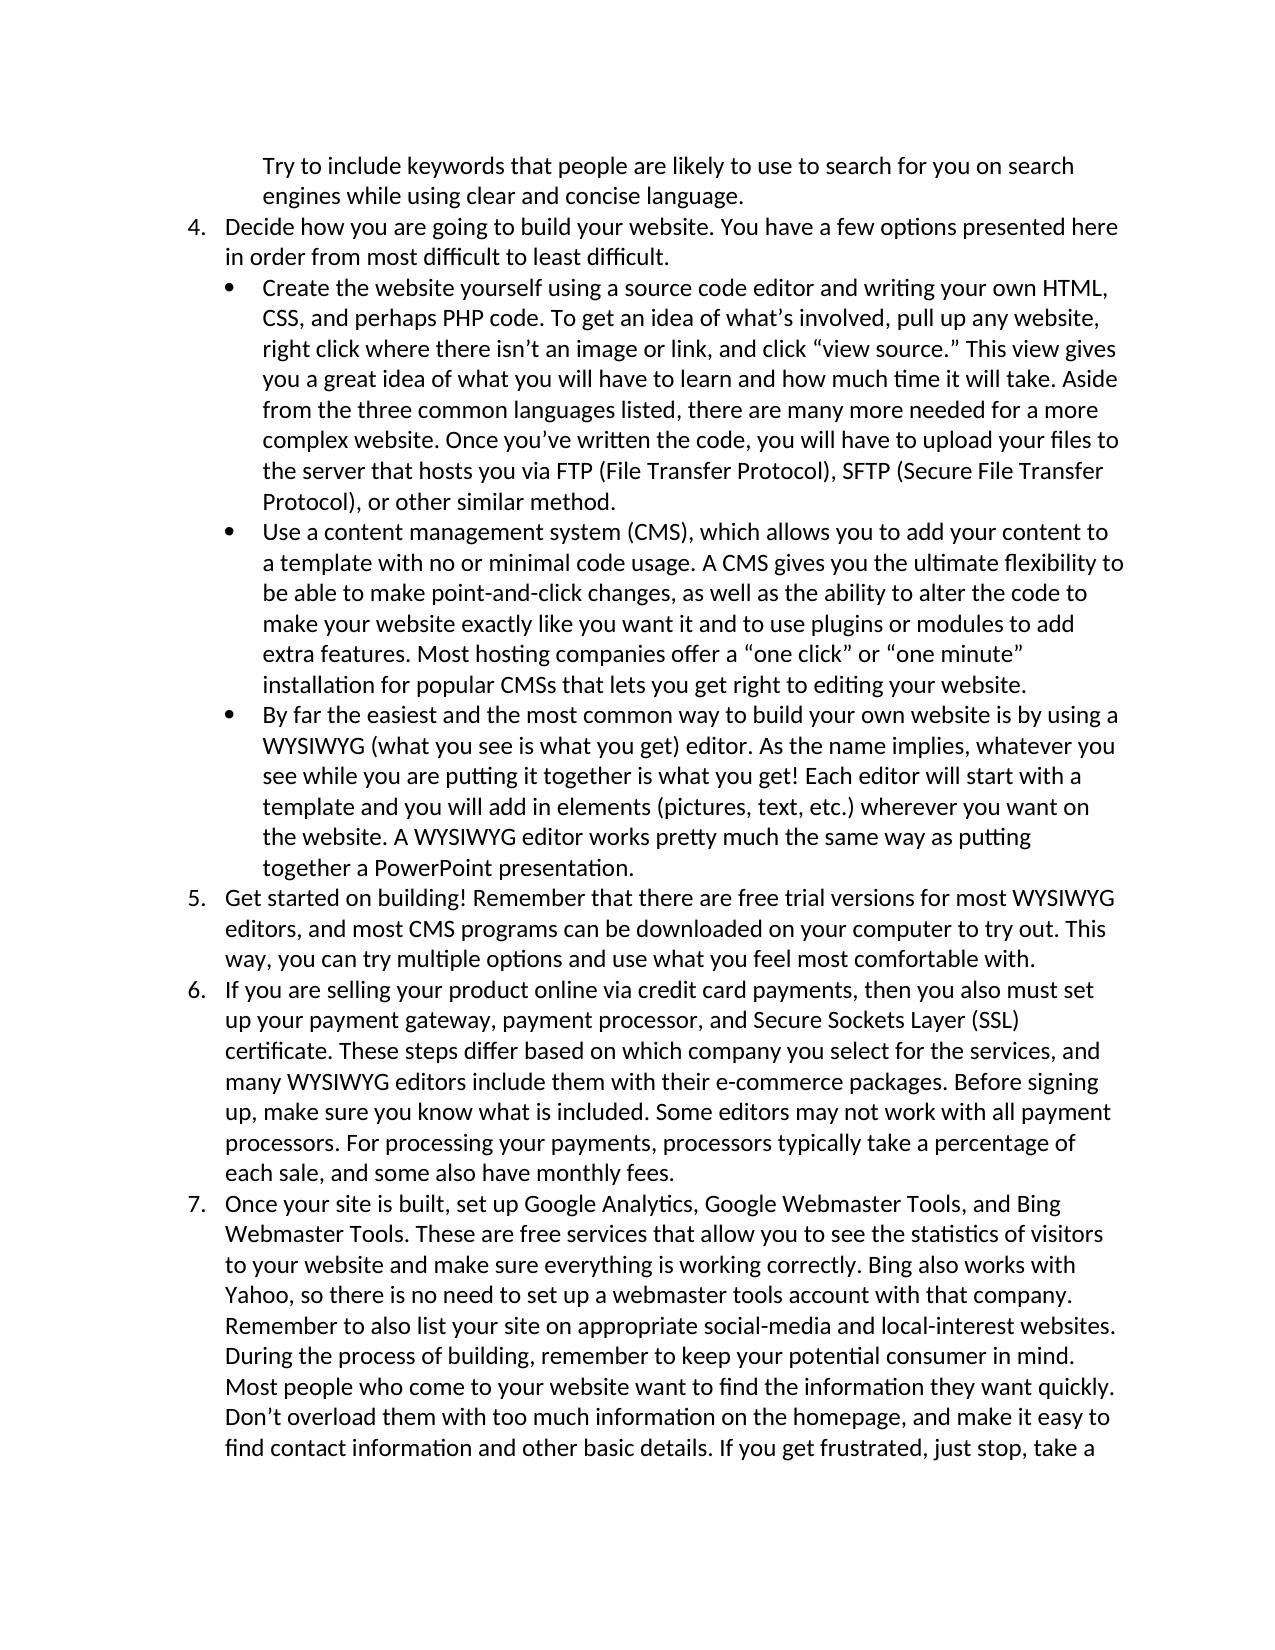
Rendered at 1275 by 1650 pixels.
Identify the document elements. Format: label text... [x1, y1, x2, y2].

list Use a content management system (CMS), which allows you to add your content to a template with no or minimal code usage. A CMS gives you the ultimate flexibility to be able to make point-and-click changes, as well as the ability to alter the code to make your website exactly like you want it and to use plugins or modules to add extra features. Most hosting companies offer a “one click” or “one minute” installation for popular CMSs that lets you get right to editing your website. [225, 516, 1125, 699]
list Create the website yourself using a source code editor and writing your own HTML, CSS, and perhaps PHP code. To get an idea of what’s involved, pull up any website, right click where there isn’t an image or link, and click “view source.” This view gives you a great idea of what you will have to learn and how much time it will take. Aside from the three common languages listed, there are many more needed for a more complex website. Once you’ve written the code, you will have to upload your files to the server that hosts you via FTP (File Transfer Protocol), SFTP (Secure File Transfer Protocol), or other similar method. [225, 272, 1125, 516]
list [225, 150, 1125, 211]
list By far the easiest and the most common way to build your own website is by using a WYSIWYG (what you see is what you get) editor. As the name implies, whatever you see while you are putting it together is what you get! Each editor will start with a template and you will add in elements (pictures, text, etc.) wherever you want on the website. A WYSIWYG editor works pretty much the same way as putting together a PowerPoint presentation. [225, 699, 1125, 882]
list Decide how you are going to build your website. You have a few options presented here in order from most difficult to least difficult. [187, 211, 1125, 272]
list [187, 1188, 1125, 1462]
list If you are selling your product online via credit card payments, then you also must set up your payment gateway, payment processor, and Secure Sockets Layer (SSL) certificate. These steps differ based on which company you select for the services, and many WYSIWYG editors include them with their e-commerce packages. Before signing up, make sure you know what is included. Some editors may not work with all payment processors. For processing your payments, processors typically take a percentage of each sale, and some also have monthly fees. [187, 974, 1125, 1188]
list Get started on building! Remember that there are free trial versions for most WYSIWYG editors, and most CMS programs can be downloaded on your computer to try out. This way, you can try multiple options and use what you feel most comfortable with. [187, 882, 1125, 974]
